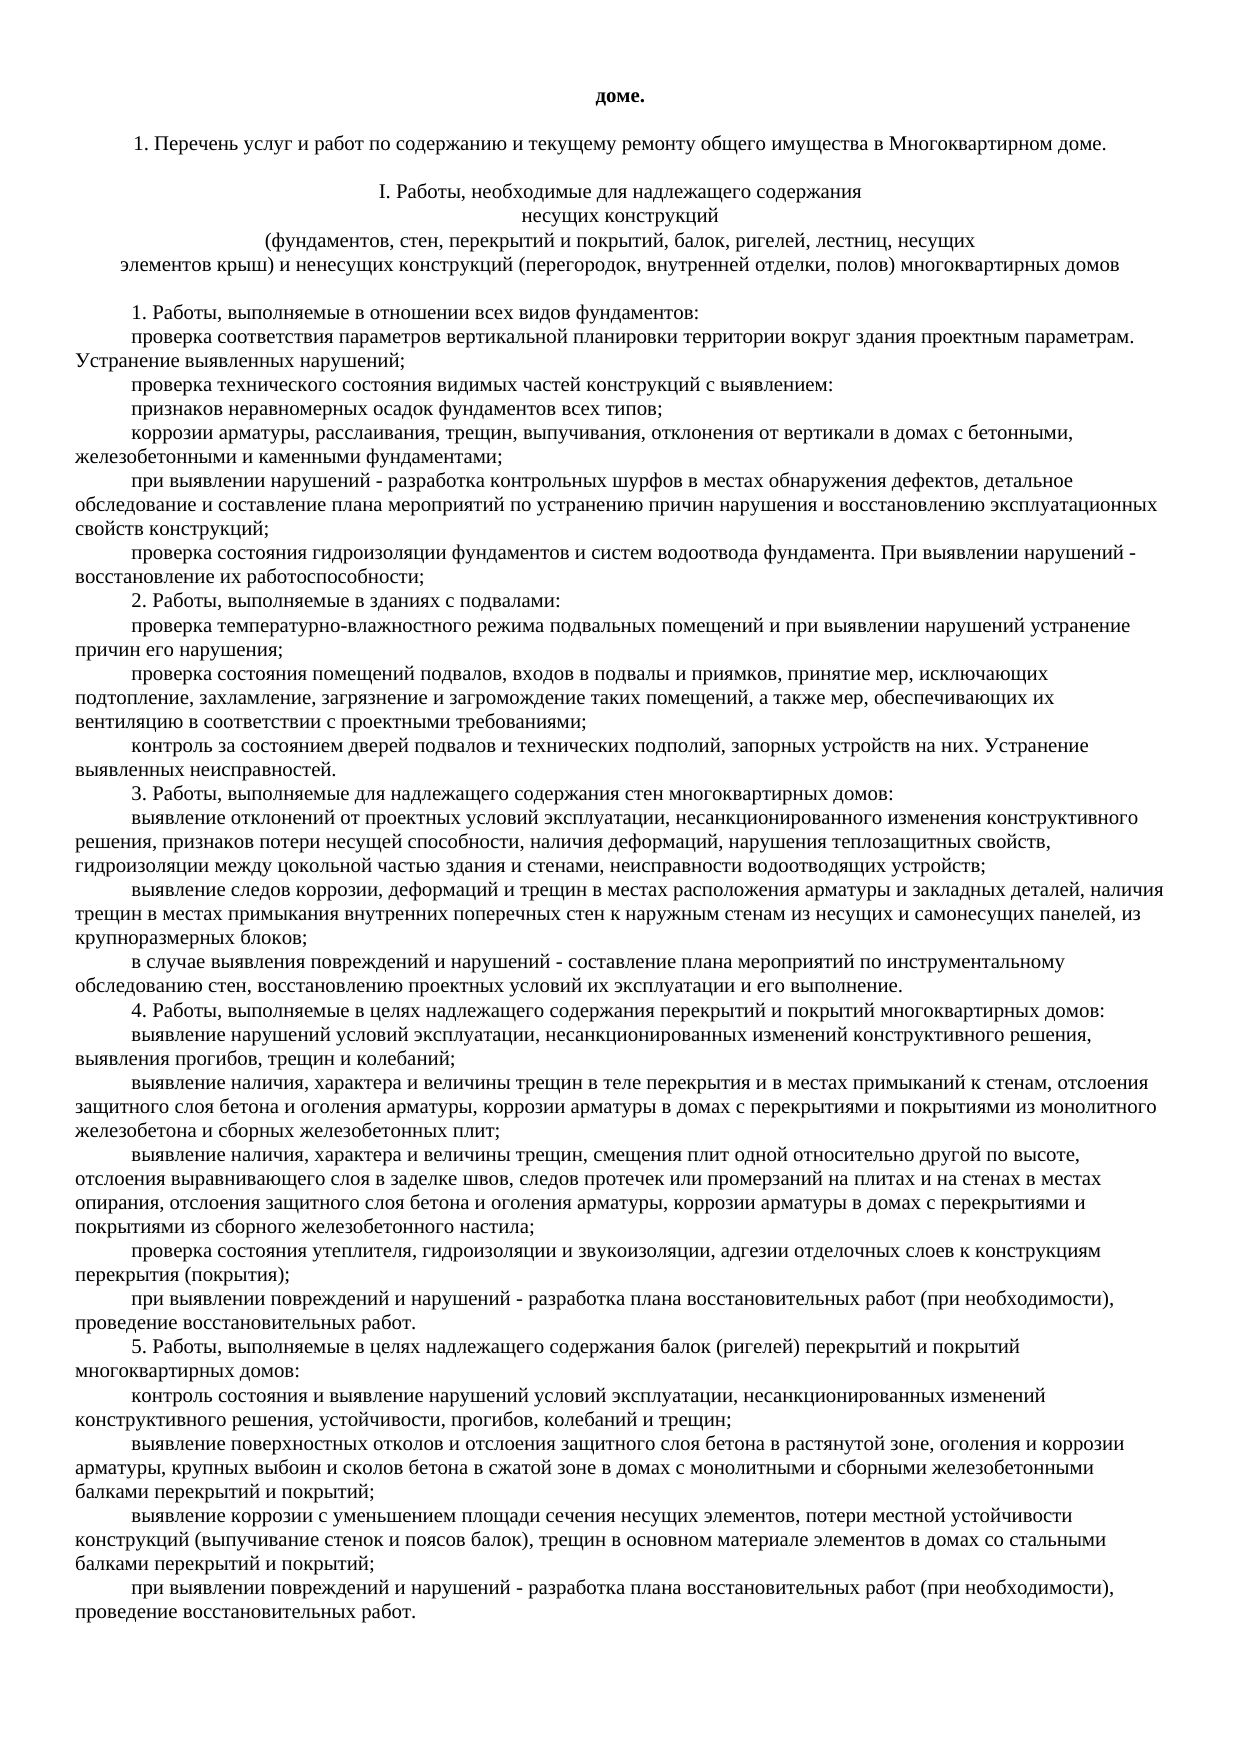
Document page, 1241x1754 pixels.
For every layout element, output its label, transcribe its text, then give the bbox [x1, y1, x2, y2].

text контроль за состоянием дверей подвалов и технических подполий, запорных устройств на них. Устранение выявленных неисправностей. [75, 733, 1165, 781]
text в случае выявления повреждений и нарушений - составление плана мероприятий по инструментальному обследованию стен, восстановлению проектных условий их эксплуатации и его выполнение. [75, 949, 1165, 997]
text (фундаментов, стен, перекрытий и покрытий, балок, ригелей, лестниц, несущих [75, 227, 1165, 252]
text выявление наличия, характера и величины трещин в теле перекрытия и в местах примыканий к стенам, отслоения защитного слоя бетона и оголения арматуры, коррозии арматуры в домах с перекрытиями и покрытиями из монолитного железобетона и сборных железобетонных плит; [75, 1070, 1165, 1142]
text 1. Работы, выполняемые в отношении всех видов фундаментов: [75, 300, 1165, 324]
text выявление коррозии с уменьшением площади сечения несущих элементов, потери местной устойчивости конструкций (выпучивание стенок и поясов балок), трещин в основном материале элементов в домах со стальными балками перекрытий и покрытий; [75, 1503, 1165, 1575]
text 3. Работы, выполняемые для надлежащего содержания стен многоквартирных домов: [75, 781, 1165, 805]
text 5. Работы, выполняемые в целях надлежащего содержания балок (ригелей) перекрытий и покрытий многоквартирных домов: [75, 1334, 1165, 1382]
text проверка технического состояния видимых частей конструкций с выявлением: [75, 372, 1165, 396]
text 2. Работы, выполняемые в зданиях с подвалами: [75, 588, 1165, 612]
text проверка состояния гидроизоляции фундаментов и систем водоотвода фундамента. При выявлении нарушений - восстановление их работоспособности; [75, 540, 1165, 588]
text элементов крыш) и ненесущих конструкций (перегородок, внутренней отделки, полов) многоквартирных домов [75, 252, 1165, 276]
text 4. Работы, выполняемые в целях надлежащего содержания перекрытий и покрытий многоквартирных домов: [75, 997, 1165, 1022]
text выявление поверхностных отколов и отслоения защитного слоя бетона в растянутой зоне, оголения и коррозии арматуры, крупных выбоин и сколов бетона в сжатой зоне в домах с монолитными и сборными железобетонными балками перекрытий и покрытий; [75, 1431, 1165, 1503]
text коррозии арматуры, расслаивания, трещин, выпучивания, отклонения от вертикали в домах с бетонными, железобетонными и каменными фундаментами; [75, 420, 1165, 468]
text проверка состояния помещений подвалов, входов в подвалы и приямков, принятие мер, исключающих подтопление, захламление, загрязнение и загромождение таких помещений, а также мер, обеспечивающих их вентиляцию в соответствии с проектными требованиями; [75, 661, 1165, 733]
text при выявлении повреждений и нарушений - разработка плана восстановительных работ (при необходимости), проведение восстановительных работ. [75, 1575, 1165, 1623]
text I. Работы, необходимые для надлежащего содержания [75, 179, 1165, 203]
list 1. Перечень услуг и работ по содержанию и текущему ремонту общего имущества в Многоквартирном доме. [75, 131, 1165, 155]
text проверка температурно-влажностного режима подвальных помещений и при выявлении нарушений устранение причин его нарушения; [75, 612, 1165, 661]
text выявление наличия, характера и величины трещин, смещения плит одной относительно другой по высоте, отслоения выравнивающего слоя в заделке швов, следов протечек или промерзаний на плитах и на стенах в местах опирания, отслоения защитного слоя бетона и оголения арматуры, коррозии арматуры в домах с перекрытиями и покрытиями из сборного железобетонного настила; [75, 1142, 1165, 1238]
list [75, 83, 1165, 107]
text при выявлении повреждений и нарушений - разработка плана восстановительных работ (при необходимости), проведение восстановительных работ. [75, 1286, 1165, 1334]
text выявление отклонений от проектных условий эксплуатации, несанкционированного изменения конструктивного решения, признаков потери несущей способности, наличия деформаций, нарушения теплозащитных свойств, гидроизоляции между цокольной частью здания и стенами, неисправности водоотводящих устройств; [75, 805, 1165, 877]
text проверка состояния утеплителя, гидроизоляции и звукоизоляции, адгезии отделочных слоев к конструкциям перекрытия (покрытия); [75, 1238, 1165, 1286]
text выявление нарушений условий эксплуатации, несанкционированных изменений конструктивного решения, выявления прогибов, трещин и колебаний; [75, 1022, 1165, 1070]
text проверка соответствия параметров вертикальной планировки территории вокруг здания проектным параметрам. Устранение выявленных нарушений; [75, 324, 1165, 372]
text несущих конструкций [75, 203, 1165, 227]
text при выявлении нарушений - разработка контрольных шурфов в местах обнаружения дефектов, детальное обследование и составление плана мероприятий по устранению причин нарушения и восстановлению эксплуатационных свойств конструкций; [75, 468, 1165, 540]
text выявление следов коррозии, деформаций и трещин в местах расположения арматуры и закладных деталей, наличия трещин в местах примыкания внутренних поперечных стен к наружным стенам из несущих и самонесущих панелей, из крупноразмерных блоков; [75, 877, 1165, 949]
text контроль состояния и выявление нарушений условий эксплуатации, несанкционированных изменений конструктивного решения, устойчивости, прогибов, колебаний и трещин; [75, 1382, 1165, 1431]
text признаков неравномерных осадок фундаментов всех типов; [75, 396, 1165, 420]
